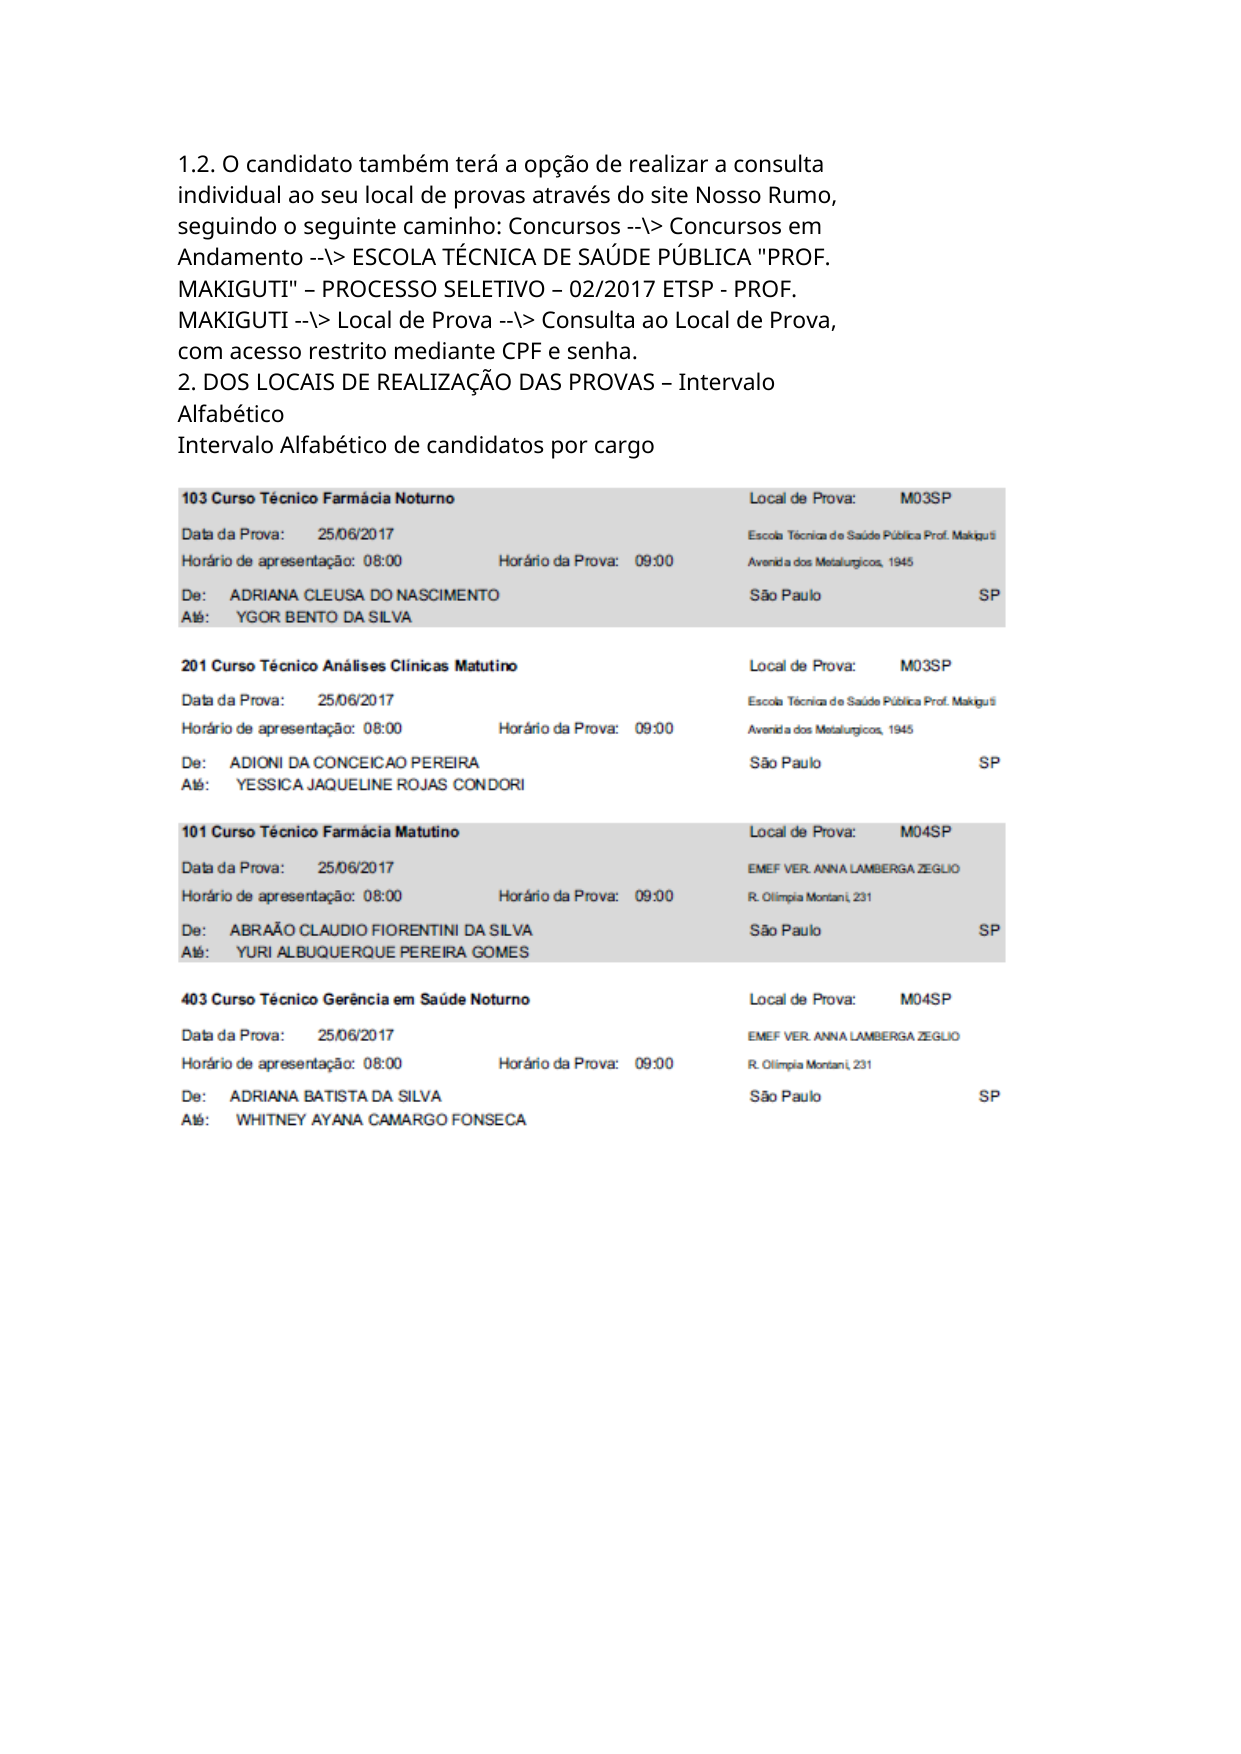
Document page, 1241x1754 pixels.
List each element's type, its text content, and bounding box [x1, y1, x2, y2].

text Alfabético [177, 398, 1063, 429]
text seguindo o seguinte caminho: Concursos --\> Concursos em [177, 210, 1063, 241]
text 1.2. O candidato também terá a opção de realizar a consulta [177, 148, 1063, 179]
text MAKIGUTI" – PROCESSO SELETIVO – 02/2017 ETSP - PROF. [177, 273, 1063, 304]
text com acesso restrito mediante CPF e senha. [177, 335, 1063, 366]
text Intervalo Alfabético de candidatos por cargo [177, 429, 1063, 460]
text MAKIGUTI --\> Local de Prova --\> Consulta ao Local de Prova, [177, 304, 1063, 335]
text individual ao seu local de provas através do site Nosso Rumo, [177, 179, 1063, 210]
text Andamento --\> ESCOLA TÉCNICA DE SAÚDE PÚBLICA "PROF. [177, 241, 1063, 273]
text 2. DOS LOCAIS DE REALIZAÇÃO DAS PROVAS – Intervalo [177, 366, 1063, 398]
